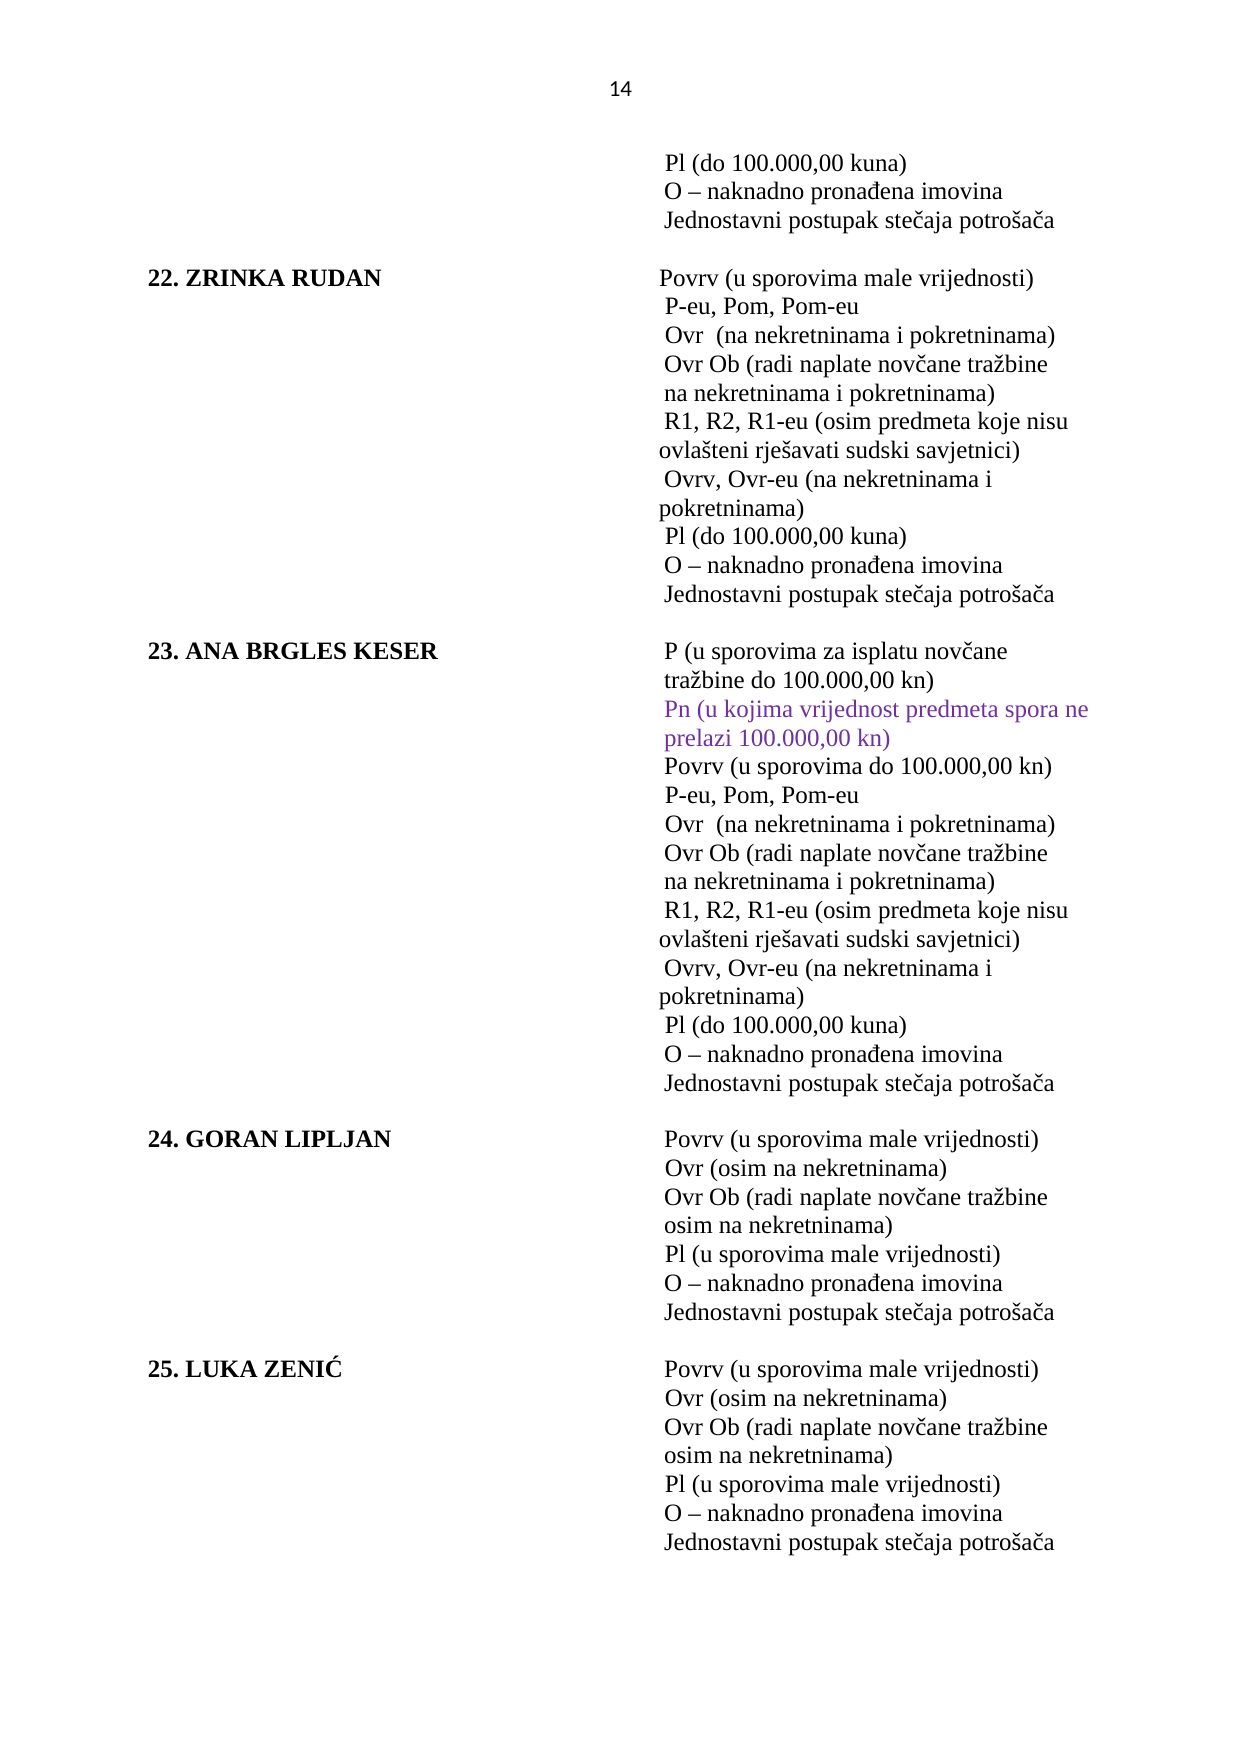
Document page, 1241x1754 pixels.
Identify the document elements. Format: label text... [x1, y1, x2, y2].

text Ovr Ob (radi naplate novčane tražbine [590, 349, 1093, 378]
text Jednostavni postupak stečaja potrošača [590, 1297, 1093, 1326]
text Jednostavni postupak stečaja potrošača [590, 1527, 1093, 1556]
text na nekretninama i pokretninama) [590, 378, 1093, 406]
text Ovr Ob (radi naplate novčane tražbine [590, 838, 1093, 866]
text R1, R2, R1-eu (osim predmeta koje nisu [590, 406, 1093, 435]
text Ovr Ob (radi naplate novčane tražbine [590, 1412, 1093, 1441]
text osim na nekretninama) [590, 1441, 1093, 1469]
text tražbine do 100.000,00 kn) [590, 665, 1093, 694]
text Jednostavni postupak stečaja potrošača [590, 205, 1093, 234]
text Ovr (na nekretninama i pokretninama) [148, 320, 1093, 349]
text 22. ZRINKA RUDAN Povrv (u sporovima male vrijednosti) [148, 263, 1093, 291]
text Jednostavni postupak stečaja potrošača [590, 579, 1093, 608]
text pokretninama) [590, 981, 1093, 1010]
text ovlašteni rješavati sudski savjetnici) [590, 435, 1093, 464]
text ovlašteni rješavati sudski savjetnici) [590, 924, 1093, 953]
text pokretninama) [590, 493, 1093, 521]
text Pl (u sporovima male vrijednosti) [148, 1469, 1093, 1498]
text Ovr Ob (radi naplate novčane tražbine [590, 1182, 1093, 1211]
text osim na nekretninama) [590, 1211, 1093, 1239]
text 25. LUKA ZENIĆ Povrv (u sporovima male vrijednosti) [148, 1354, 1093, 1383]
text Pl (u sporovima male vrijednosti) [148, 1239, 1093, 1268]
text O – naknadno pronađena imovina [590, 1498, 1093, 1527]
text 23. ANA BRGLES KESER P (u sporovima za isplatu novčane [148, 636, 1093, 665]
text na nekretninama i pokretninama) [590, 866, 1093, 895]
text Pn (u kojima vrijednost predmeta spora ne prelazi 100.000,00 kn) [664, 694, 1093, 751]
text Ovr (osim na nekretninama) [148, 1383, 1093, 1412]
text 24. GORAN LIPLJAN Povrv (u sporovima male vrijednosti) [148, 1124, 1093, 1153]
text Pl (do 100.000,00 kuna) [148, 1010, 1093, 1039]
text R1, R2, R1-eu (osim predmeta koje nisu [590, 895, 1093, 924]
text Ovrv, Ovr-eu (na nekretninama i [590, 464, 1093, 493]
text Pl (do 100.000,00 kuna) [148, 521, 1093, 550]
text O – naknadno pronađena imovina [590, 550, 1093, 579]
text O – naknadno pronađena imovina [590, 1268, 1093, 1297]
text Ovrv, Ovr-eu (na nekretninama i [590, 953, 1093, 981]
text O – naknadno pronađena imovina [590, 1039, 1093, 1068]
text Povrv (u sporovima do 100.000,00 kn) [591, 751, 1093, 780]
text P-eu, Pom, Pom-eu [148, 780, 1093, 809]
text Jednostavni postupak stečaja potrošača [590, 1068, 1093, 1096]
text Pl (do 100.000,00 kuna) [148, 148, 1093, 176]
text Ovr (na nekretninama i pokretninama) [148, 809, 1093, 838]
text P-eu, Pom, Pom-eu [148, 291, 1093, 320]
text O – naknadno pronađena imovina [590, 176, 1093, 205]
text Ovr (osim na nekretninama) [148, 1153, 1093, 1182]
